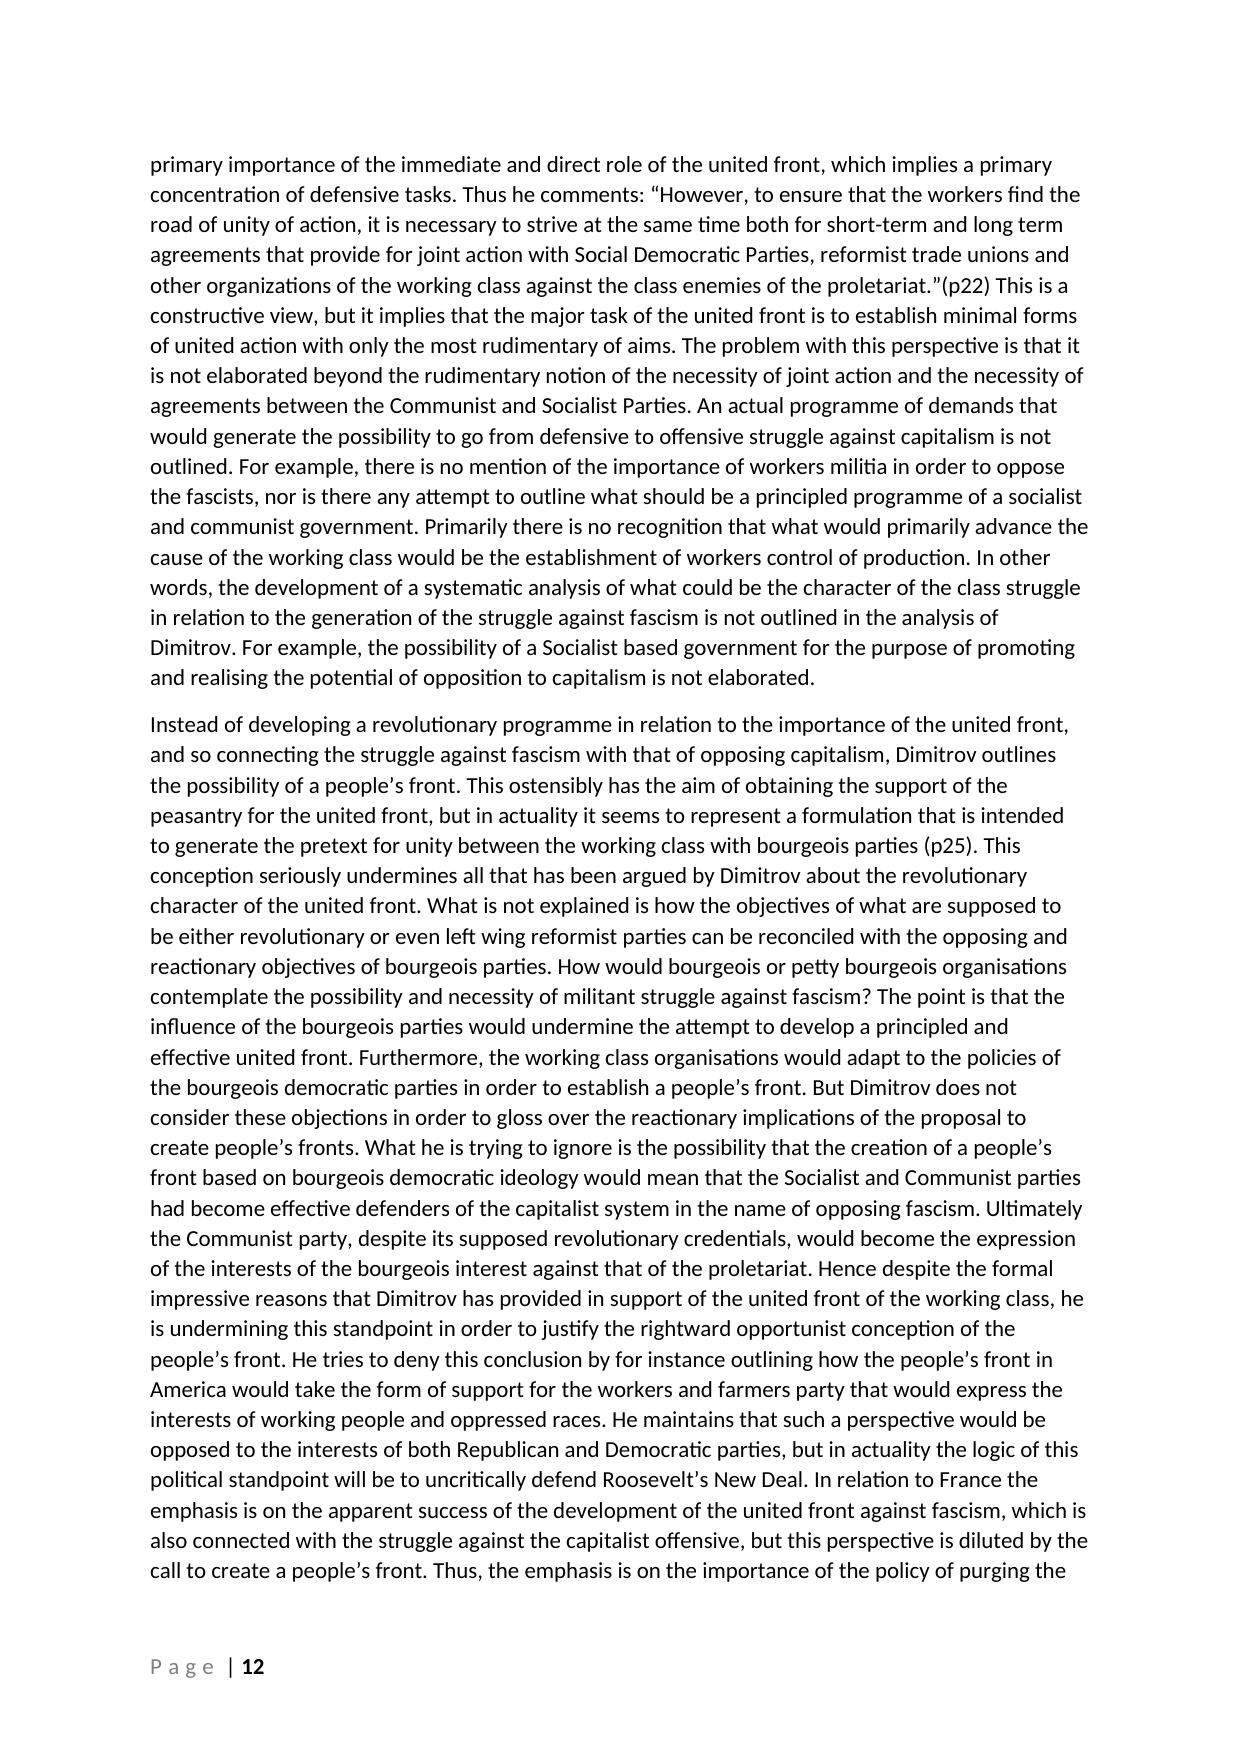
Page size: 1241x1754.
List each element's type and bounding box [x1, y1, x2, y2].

text [150, 150, 1090, 692]
text [150, 710, 1090, 1584]
